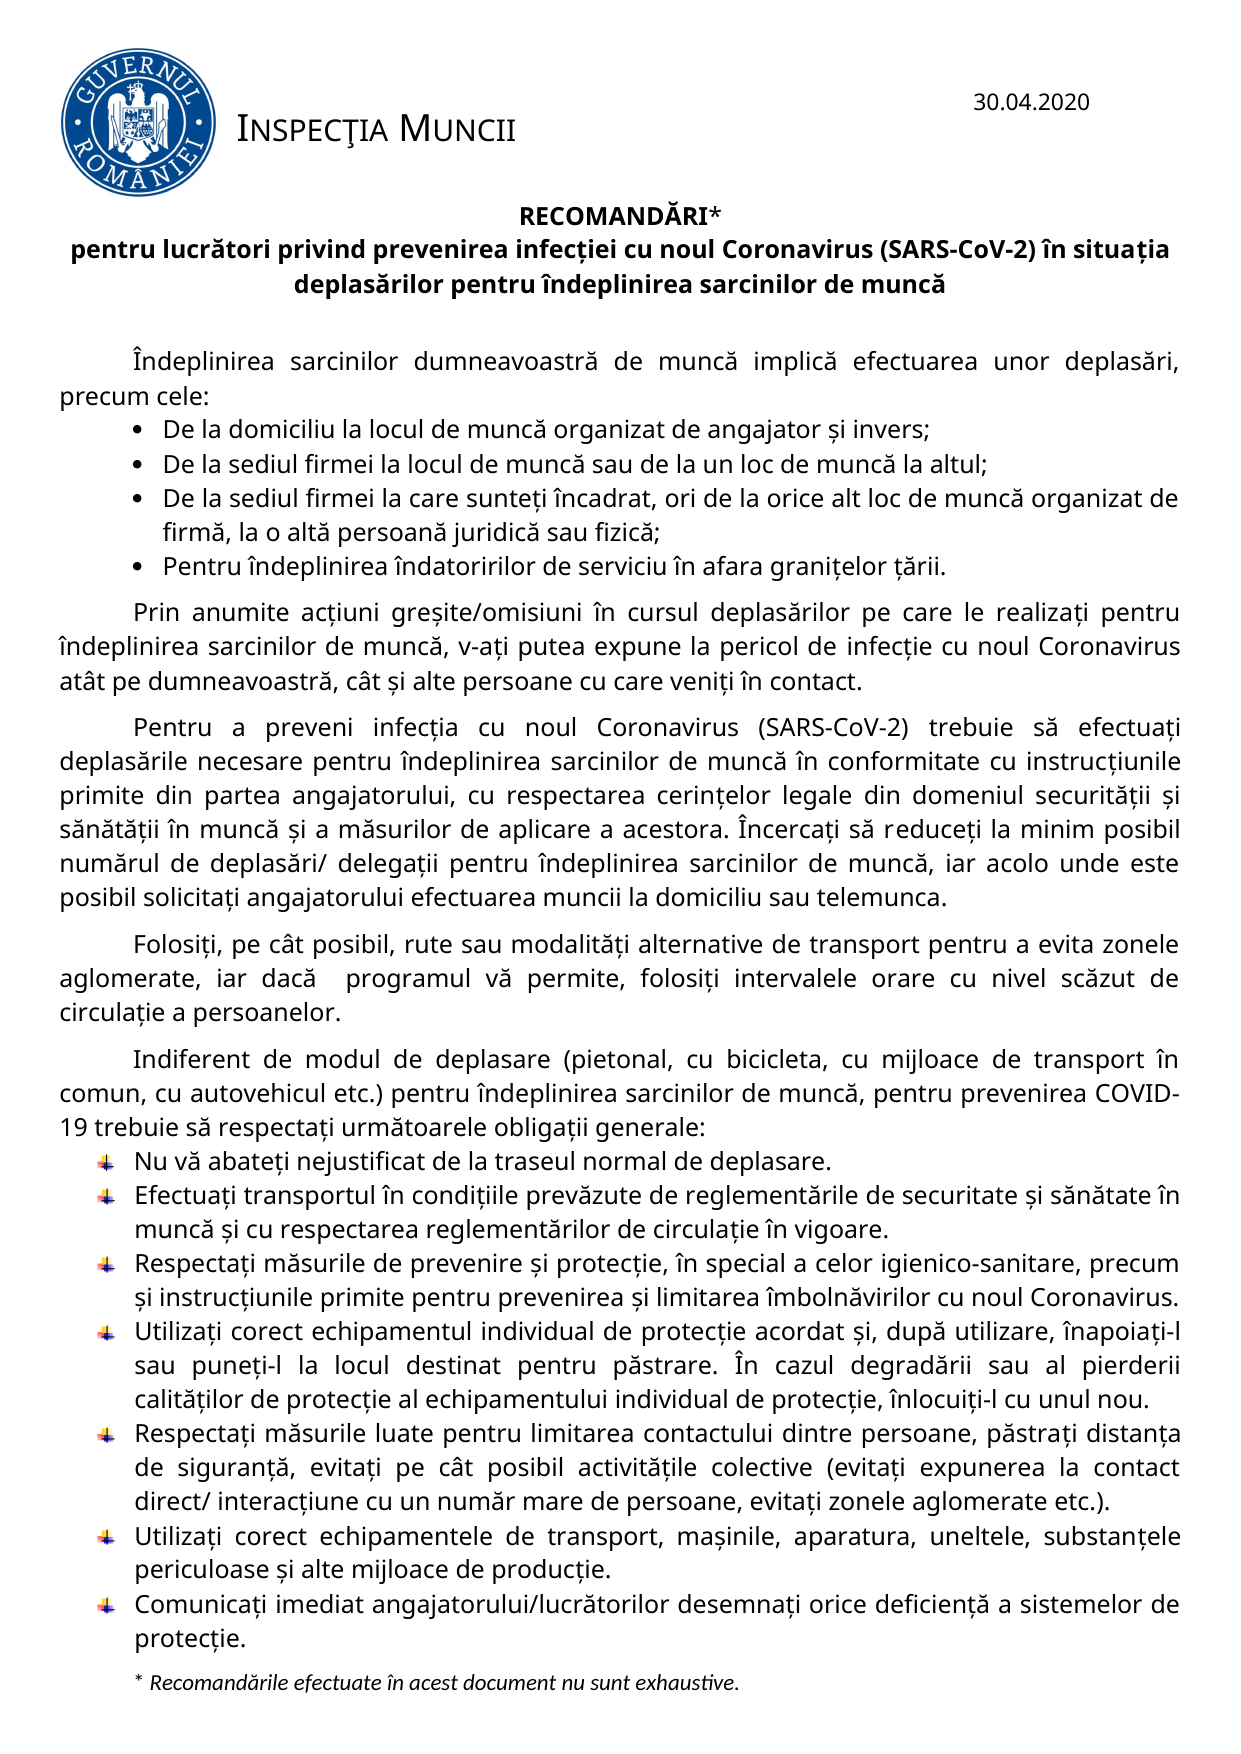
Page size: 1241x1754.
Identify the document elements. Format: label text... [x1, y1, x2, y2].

list Comunicați imediat angajatorului/lucrătorilor desemnați orice deficiență a sistemelor de protecţie. [97, 1586, 1181, 1654]
picture [97, 1596, 115, 1614]
text RECOMANDĂRI* [59, 198, 1181, 232]
picture [59, 47, 222, 199]
picture [97, 1255, 115, 1273]
list De la sediul firmei la locul de muncă sau de la un loc de muncă la altul; [133, 446, 1181, 480]
picture [97, 1324, 115, 1341]
list Utilizaţi corect echipamentul individual de protecţie acordat şi, după utilizare, înapoiaţi-l sau puneţi-l la locul destinat pentru păstrare. În cazul degradării sau al pierderii calităţilor de protecţie al echipamentului individual de protecţie, înlocuiţi-l cu unul nou. [97, 1314, 1181, 1416]
list Respectaţi măsurile luate pentru limitarea contactului dintre persoane, păstraţi distanţa de siguranţă, evitaţi pe cât posibil activitățile colective (evitați expunerea la contact direct/ interacțiune cu un număr mare de persoane, evitaţi zonele aglomerate etc.). [97, 1416, 1181, 1518]
list Utilizaţi corect echipamentele de transport, maşinile, aparatura, uneltele, substanţele periculoase şi alte mijloace de producţie. [97, 1518, 1181, 1586]
picture [97, 1153, 114, 1171]
list De la sediul firmei la care sunteți încadrat, ori de la orice alt loc de muncă organizat de firmă, la o altă persoană juridică sau fizică; [133, 480, 1181, 548]
list Respectaţi măsurile de prevenire şi protecţie, în special a celor igienico-sanitare, precum şi instrucţiunile primite pentru prevenirea și limitarea îmbolnăvirilor cu noul Coronavirus. [97, 1246, 1181, 1314]
text Indiferent de modul de deplasare (pietonal, cu bicicleta, cu mijloace de transport în comun, cu autovehicul etc.) pentru îndeplinirea sarcinilor de muncă, pentru prevenirea COVID-19 trebuie să respectaţi următoarele obligaţii generale: [59, 1041, 1181, 1143]
list De la domiciliu la locul de muncă organizat de angajator şi invers; [133, 412, 1181, 446]
picture [97, 1187, 115, 1205]
text pentru lucrători privind prevenirea infecției cu noul Coronavirus (SARS-CoV-2) în situaţia deplasărilor pentru îndeplinirea sarcinilor de muncă [59, 232, 1181, 300]
text Îndeplinirea sarcinilor dumneavoastră de muncă implică efectuarea unor deplasări, precum cele: [59, 344, 1181, 412]
text Folosiți, pe cât posibil, rute sau modalități alternative de transport pentru a evita zonele aglomerate, iar dacă programul vă permite, folosiți intervalele orare cu nivel scăzut de circulaţie a persoanelor. [59, 927, 1181, 1029]
text Prin anumite acțiuni greșite/omisiuni în cursul deplasărilor pe care le realizaţi pentru îndeplinirea sarcinilor de muncă, v-aţi putea expune la pericol de infecție cu noul Coronavirus atât pe dumneavoastră, cât şi alte persoane cu care veniţi în contact. [59, 595, 1181, 697]
picture [97, 1528, 115, 1545]
text Pentru a preveni infecția cu noul Coronavirus (SARS-CoV-2) trebuie să efectuaţi deplasările necesare pentru îndeplinirea sarcinilor de muncă în conformitate cu instrucţiunile primite din partea angajatorului, cu respectarea cerinţelor legale din domeniul securităţii şi sănătăţii în muncă şi a măsurilor de aplicare a acestora. Încercați să reduceți la minim posibil numărul de deplasări/ delegații pentru îndeplinirea sarcinilor de muncă, iar acolo unde este posibil solicitaţi angajatorului efectuarea muncii la domiciliu sau telemunca. [59, 710, 1181, 914]
list Nu vă abateţi nejustificat de la traseul normal de deplasare. [96, 1143, 1181, 1177]
list Efectuaţi transportul în condiţiile prevăzute de reglementările de securitate şi sănătate în muncă şi cu respectarea reglementărilor de circulaţie în vigoare. [97, 1177, 1181, 1246]
list Pentru îndeplinirea îndatoririlor de serviciu în afara graniţelor ţării. [133, 548, 1181, 582]
picture [97, 1426, 115, 1443]
